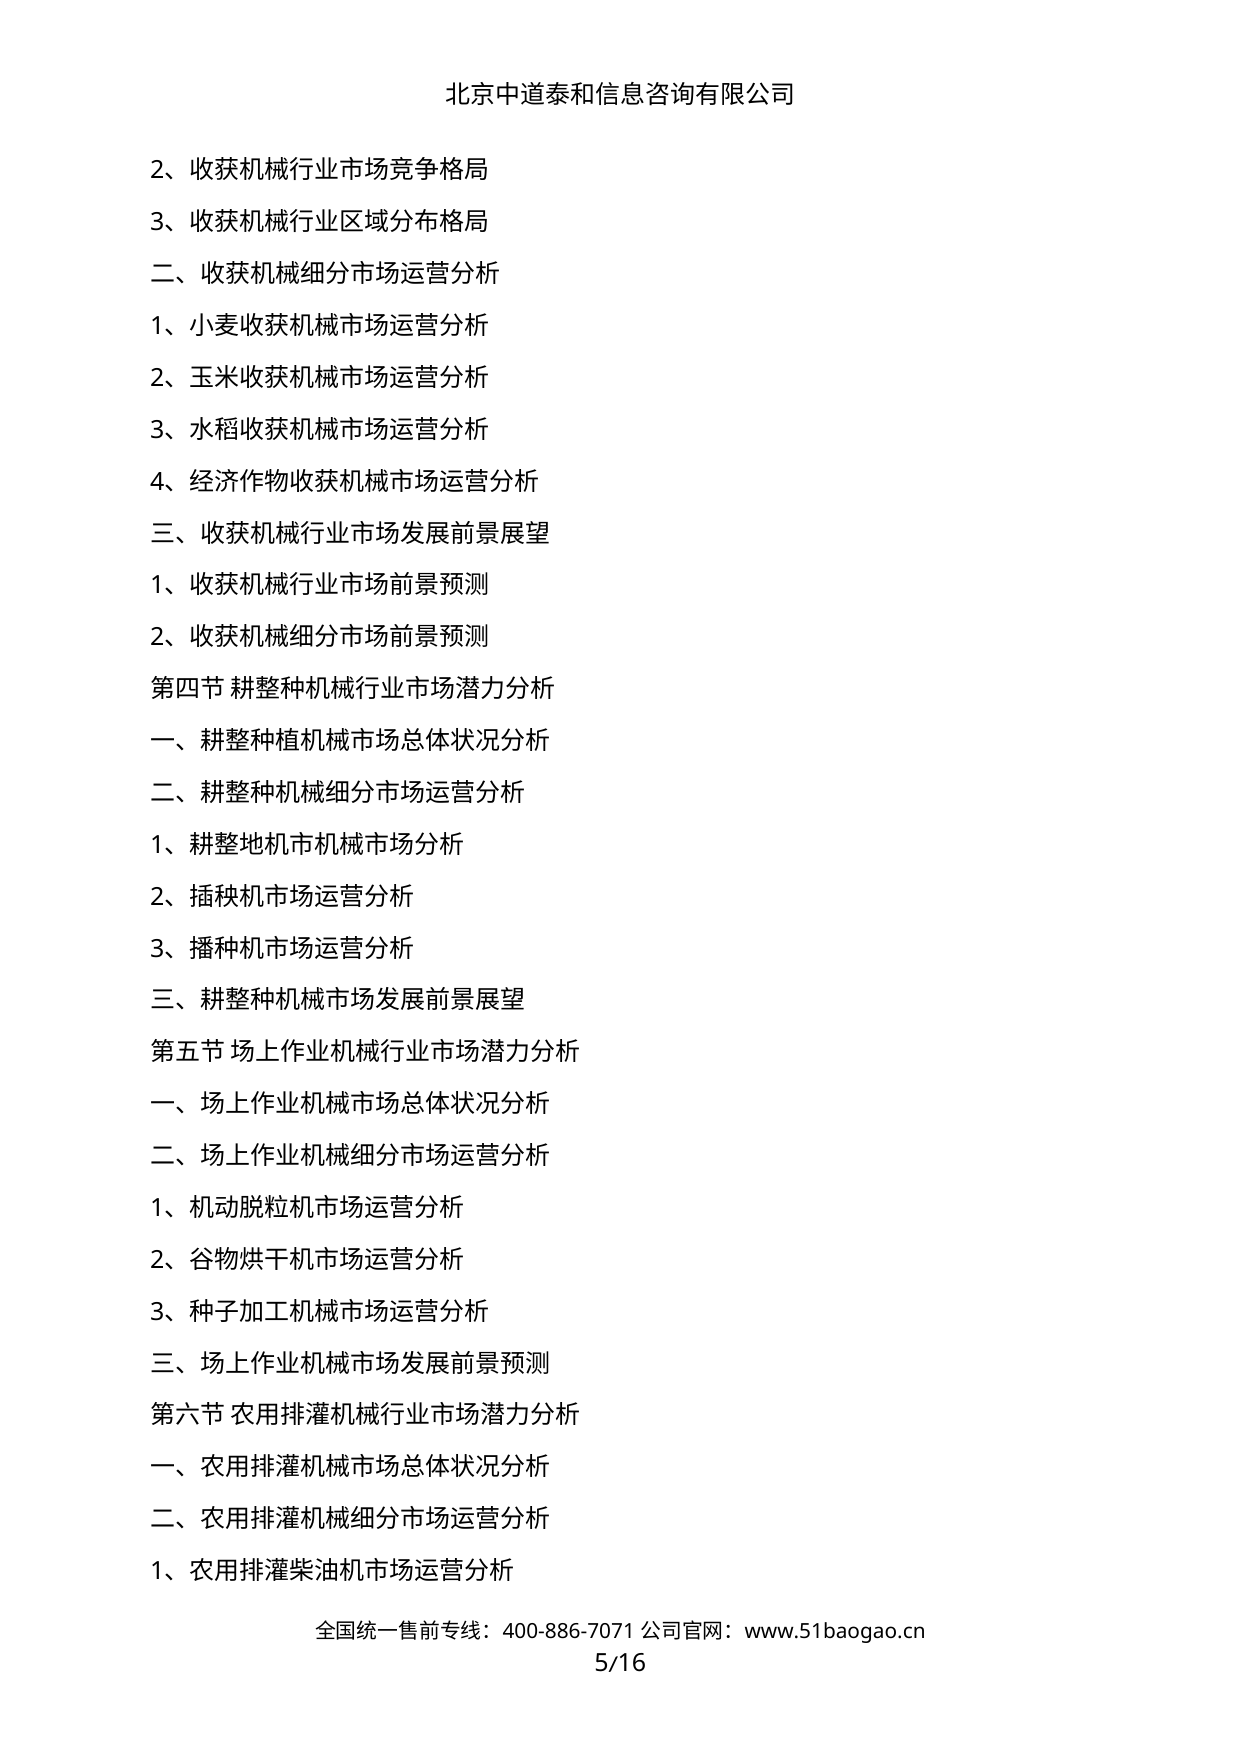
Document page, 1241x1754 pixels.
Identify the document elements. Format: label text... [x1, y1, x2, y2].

text 3、收获机械行业区域分布格局 [150, 202, 1090, 238]
text 三、耕整种机械市场发展前景展望 [150, 980, 1090, 1016]
text 第五节 场上作业机械行业市场潜力分析 [150, 1032, 1090, 1068]
text 三、场上作业机械市场发展前景预测 [150, 1343, 1090, 1379]
text 1、收获机械行业市场前景预测 [150, 565, 1090, 601]
text 2、谷物烘干机市场运营分析 [150, 1239, 1090, 1276]
text 4、经济作物收获机械市场运营分析 [150, 461, 1090, 497]
text 一、农用排灌机械市场总体状况分析 [150, 1447, 1090, 1483]
text 1、耕整地机市机械市场分析 [150, 824, 1090, 861]
text 第六节 农用排灌机械行业市场潜力分析 [150, 1395, 1090, 1431]
text 2、收获机械细分市场前景预测 [150, 617, 1090, 653]
text 一、场上作业机械市场总体状况分析 [150, 1084, 1090, 1120]
text 2、插秧机市场运营分析 [150, 876, 1090, 912]
text 第四节 耕整种机械行业市场潜力分析 [150, 669, 1090, 705]
text 2、收获机械行业市场竞争格局 [150, 150, 1090, 186]
text 1、农用排灌柴油机市场运营分析 [150, 1551, 1090, 1587]
text 2、玉米收获机械市场运营分析 [150, 357, 1090, 394]
text 1、小麦收获机械市场运营分析 [150, 306, 1090, 342]
text 二、耕整种机械细分市场运营分析 [150, 772, 1090, 809]
text 二、场上作业机械细分市场运营分析 [150, 1136, 1090, 1172]
text 3、播种机市场运营分析 [150, 928, 1090, 964]
text 二、收获机械细分市场运营分析 [150, 254, 1090, 290]
text 1、机动脱粒机市场运营分析 [150, 1187, 1090, 1224]
text 3、种子加工机械市场运营分析 [150, 1291, 1090, 1327]
text 一、耕整种植机械市场总体状况分析 [150, 721, 1090, 757]
text 三、收获机械行业市场发展前景展望 [150, 513, 1090, 549]
text 二、农用排灌机械细分市场运营分析 [150, 1499, 1090, 1535]
text 3、水稻收获机械市场运营分析 [150, 409, 1090, 446]
